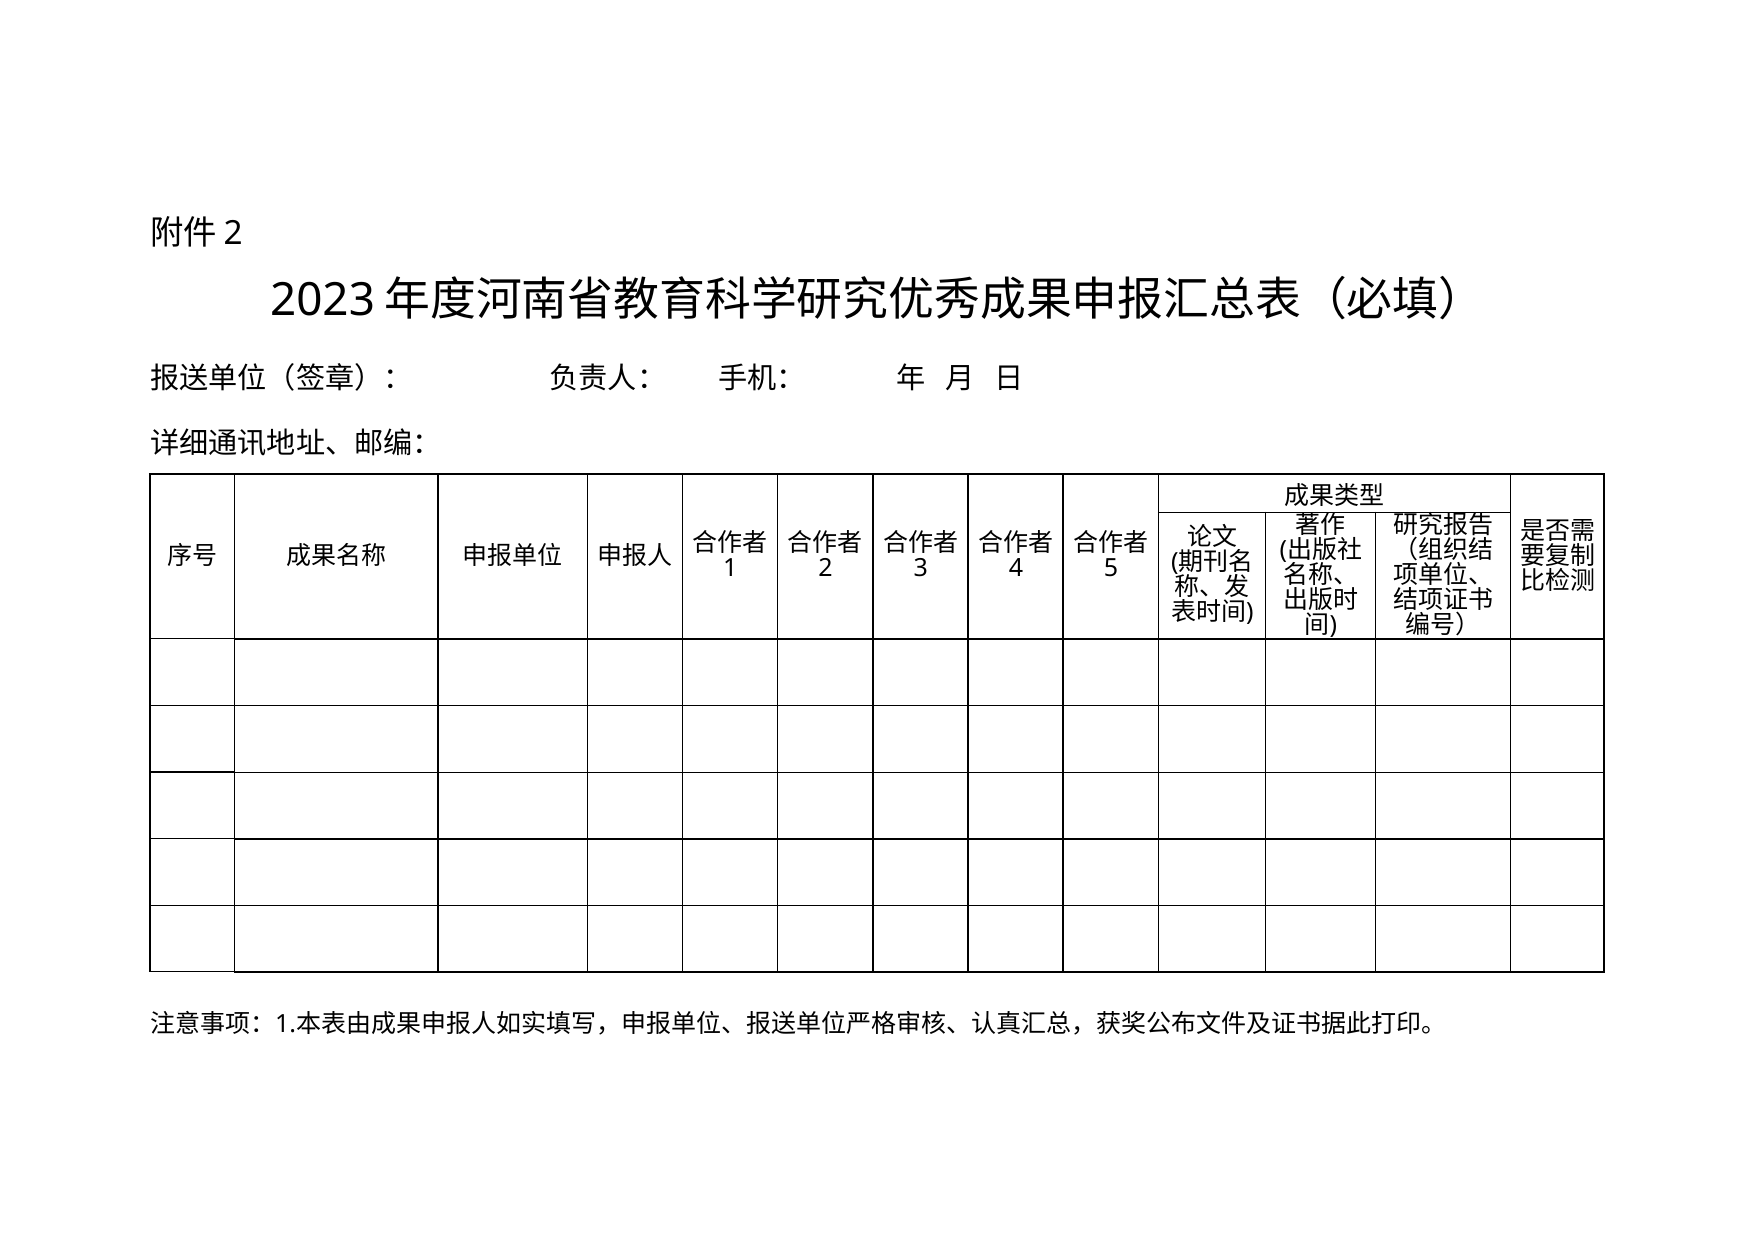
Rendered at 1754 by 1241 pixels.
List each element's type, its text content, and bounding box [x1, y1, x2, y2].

table_cell [683, 773, 777, 838]
table_cell [1511, 840, 1603, 904]
table_cell [151, 906, 234, 971]
table_header 合作者1 [683, 475, 777, 638]
table_header 申报人 [588, 475, 682, 638]
table_cell [1266, 640, 1375, 705]
table_cell [874, 840, 967, 904]
table_cell [683, 906, 777, 971]
table_header 是否需要复制比检测 [1511, 475, 1603, 638]
table_cell [588, 906, 682, 971]
table_cell [874, 906, 967, 971]
table_cell [778, 706, 872, 771]
text 报送单位（签章）： 负责人： 手机： 年 月 日 [150, 343, 1604, 408]
table_cell [151, 839, 234, 904]
table_cell [969, 906, 1062, 971]
table_cell [778, 640, 872, 705]
table_cell [235, 706, 437, 771]
table_cell [439, 773, 587, 838]
table_cell [151, 773, 234, 838]
table_cell [778, 906, 872, 971]
table_cell [969, 773, 1062, 838]
table_header 合作者3 [874, 475, 967, 638]
table_cell [235, 840, 437, 904]
table_cell [1064, 640, 1158, 705]
table_cell [1376, 906, 1510, 971]
table_cell [1159, 706, 1265, 771]
table_cell [588, 706, 682, 771]
text 注意事项：1.本表由成果申报人如实填写，申报单位、报送单位严格审核、认真汇总，获奖公布文件及证书据此打印。 [150, 1003, 1604, 1039]
table_cell [1266, 906, 1375, 971]
table_cell [1159, 840, 1265, 904]
table_cell [1376, 773, 1510, 838]
table_cell [1064, 773, 1158, 838]
table_cell [588, 773, 682, 838]
table_header 申报单位 [439, 475, 587, 638]
table_cell [1159, 640, 1265, 705]
table_header 合作者5 [1064, 475, 1158, 638]
table_cell [1064, 906, 1158, 971]
table_cell [1511, 640, 1603, 705]
table_cell 论文 (期刊名称、发表时间) [1159, 513, 1265, 638]
table_cell [1511, 706, 1603, 771]
text 附件2 [150, 198, 1604, 263]
table_cell [874, 773, 967, 838]
table_cell [1159, 906, 1265, 971]
table_cell [235, 773, 437, 838]
table_cell [1064, 706, 1158, 771]
table_cell [439, 706, 587, 771]
table_cell [439, 840, 587, 904]
table_cell [969, 840, 1062, 904]
table_cell [439, 906, 587, 971]
table_cell [235, 906, 437, 971]
table_cell 研究报告（组织结项单位、结项证书编号） [1376, 513, 1510, 638]
table_cell [151, 706, 234, 771]
table_cell [874, 706, 967, 771]
table_cell [874, 640, 967, 705]
table_cell [1266, 773, 1375, 838]
table_header 合作者4 [969, 475, 1062, 638]
table_cell [969, 640, 1062, 705]
table_cell [683, 840, 777, 904]
table_cell [1266, 840, 1375, 904]
table_header 序号 [151, 475, 234, 638]
table_header 合作者2 [778, 475, 872, 638]
table_cell [1376, 840, 1510, 904]
table_cell [1266, 706, 1375, 771]
table_cell [1064, 840, 1158, 904]
table_cell [1511, 906, 1603, 971]
table_header 成果名称 [235, 475, 437, 638]
text 详细通讯地址、邮编： [150, 408, 1604, 473]
table_cell [969, 706, 1062, 771]
table_cell [588, 640, 682, 705]
table_cell [1376, 706, 1510, 771]
table_header 成果类型 [1159, 475, 1510, 512]
table_cell [1376, 640, 1510, 705]
table_cell 著作 (出版社名称、出版时间) [1266, 513, 1375, 638]
table_cell [778, 840, 872, 904]
table_cell [439, 640, 587, 705]
table_cell [683, 640, 777, 705]
table_cell [778, 773, 872, 838]
table_cell [588, 840, 682, 904]
table_cell [1159, 773, 1265, 838]
table_cell [683, 706, 777, 771]
table_cell [151, 639, 234, 705]
text 2023年度河南省教育科学研究优秀成果申报汇总表（必填） [150, 263, 1604, 329]
table_cell [235, 640, 437, 705]
table_cell [1511, 773, 1603, 838]
